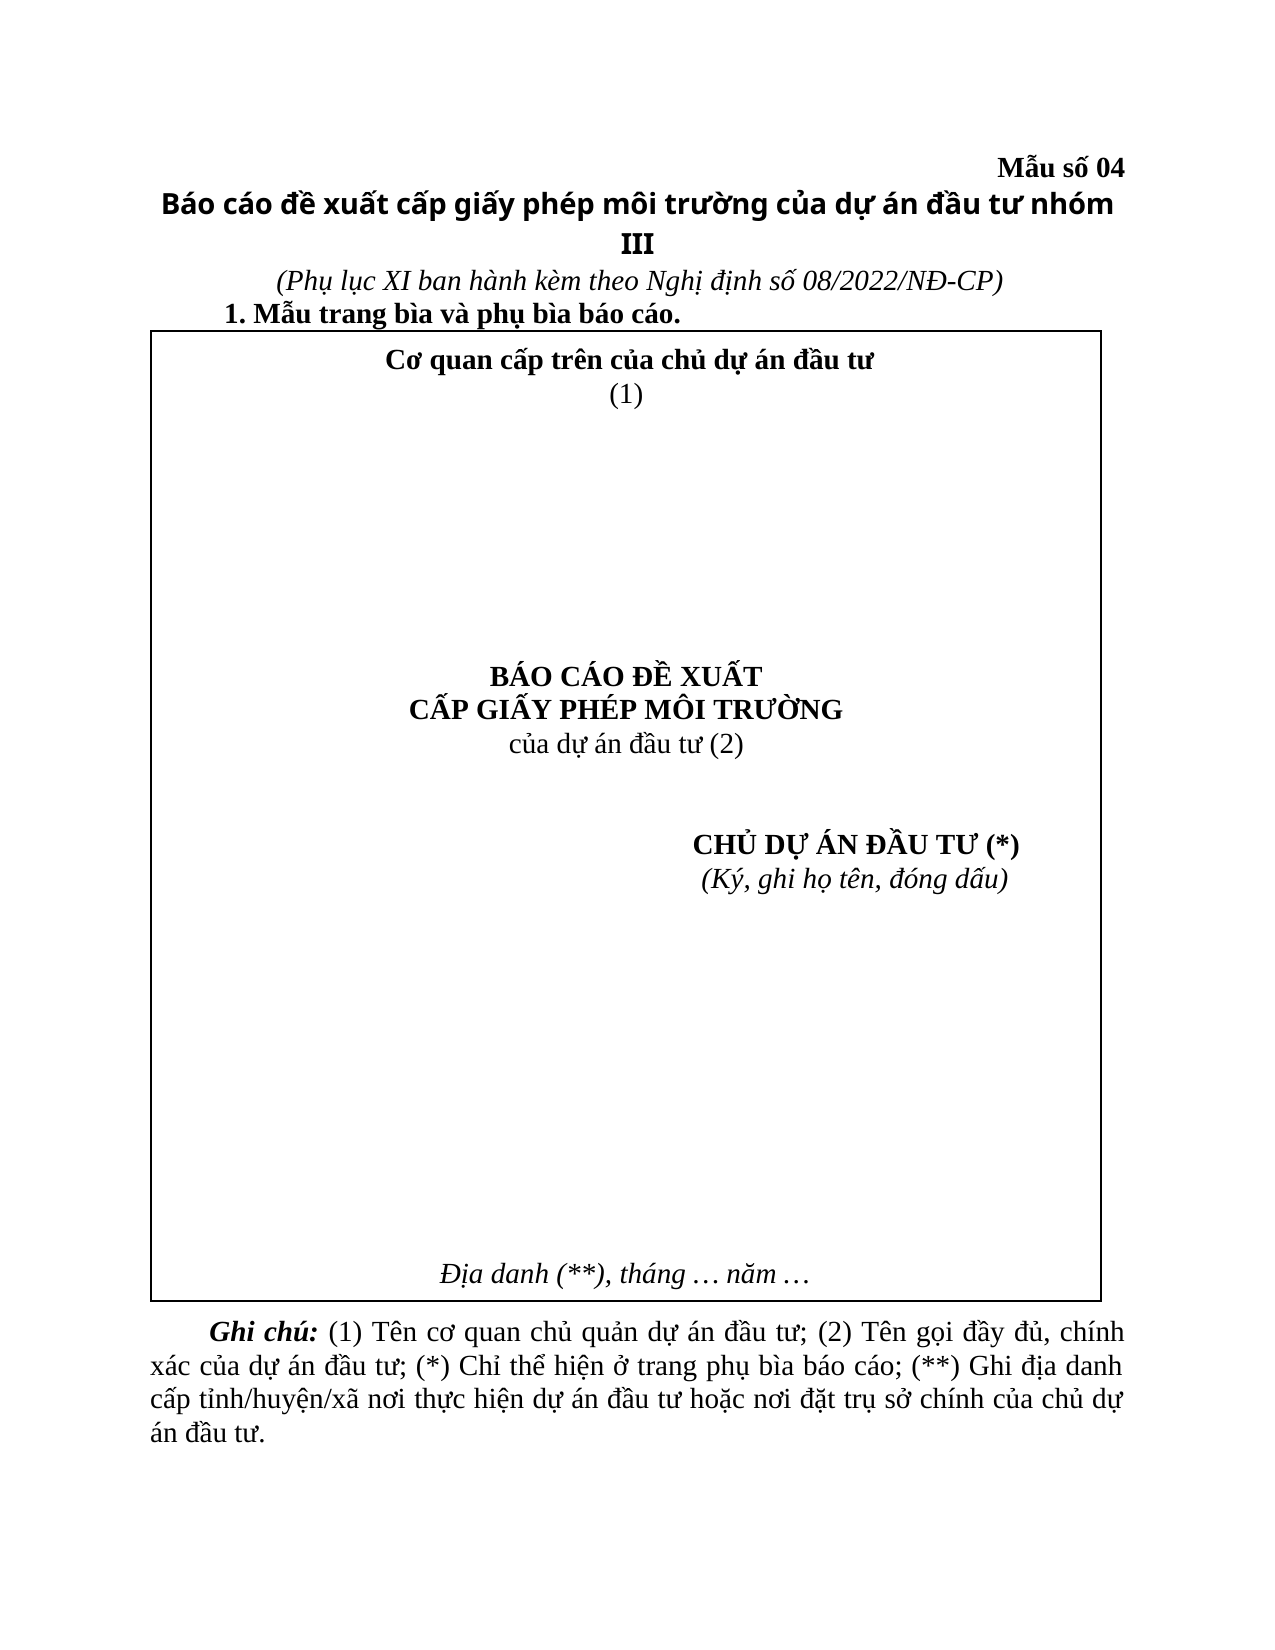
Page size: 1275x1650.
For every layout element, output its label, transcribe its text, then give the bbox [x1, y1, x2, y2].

text Ghi chú: (1) Tên cơ quan chủ quản dự án đầu tư; (2) Tên gọi đầy đủ, chính xác của dự án đầu tư; (*) Chỉ thể hiện ở trang phụ bìa báo cáo; (**) Ghi địa danh cấp tỉnh/huyện/xã nơi thực hiện dự án đầu tư hoặc nơi đặt trụ sở chính của chủ dự án đầu tư. [150, 1314, 1125, 1448]
text Mẫu số 04 [150, 150, 1125, 183]
text 1. Mẫu trang bìa và phụ bìa báo cáo. [150, 296, 1125, 330]
text (Phụ lục XI ban hành kèm theo Nghị định số 08/2022/NĐ-CP) [150, 263, 1125, 296]
text Báo cáo đề xuất cấp giấy phép môi trường của dự án đầu tư nhóm III [150, 183, 1125, 263]
table_header Cơ quan cấp trên của chủ dự án đầu tư (1) BÁO CÁO ĐỀ XUẤT CẤP GIẤY PHÉP MÔI TRƯỜNG của dự án đầu tư (2) Địa danh (**), tháng … năm … [152, 332, 1100, 1300]
